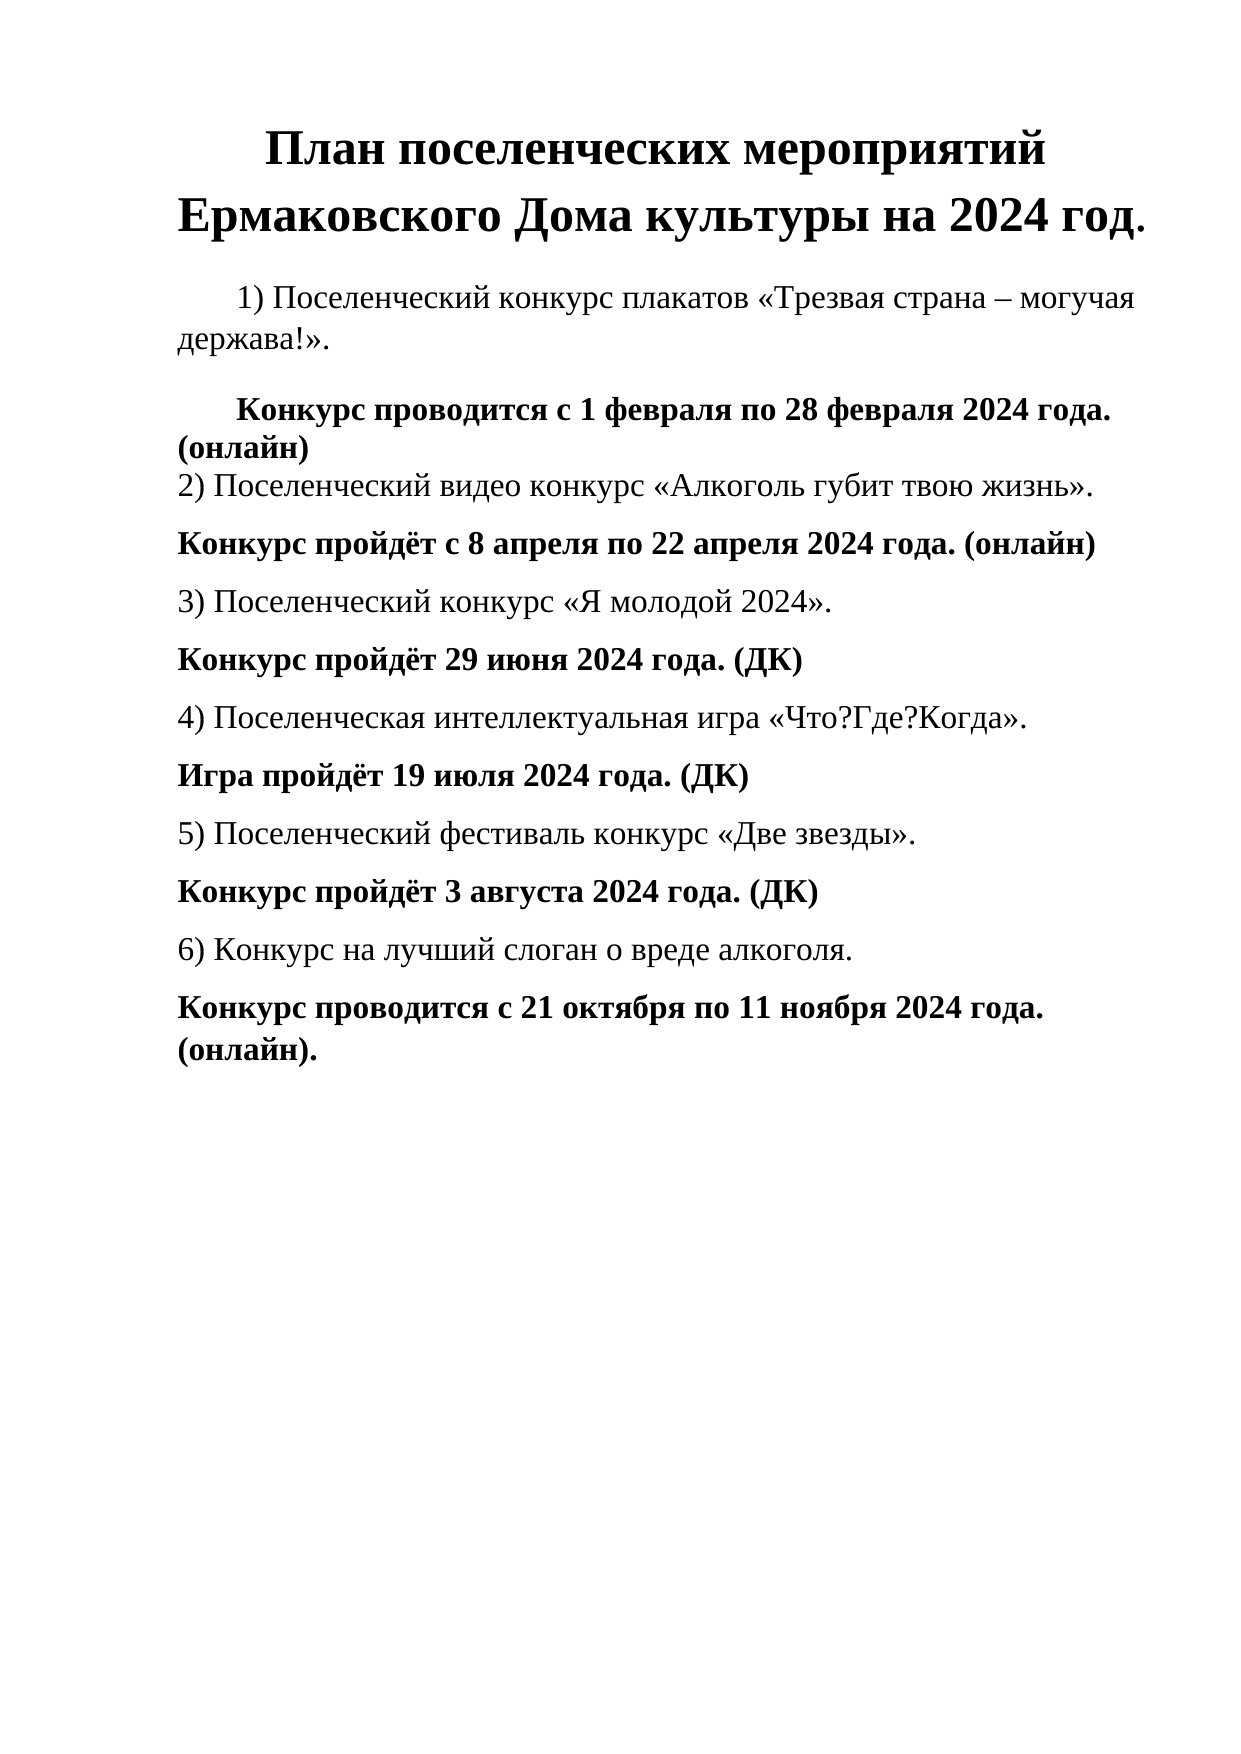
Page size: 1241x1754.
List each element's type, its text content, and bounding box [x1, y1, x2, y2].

text 3) Поселенческий конкурс «Я молодой 2024». [177, 581, 1152, 620]
text Конкурс пройдёт 3 августа 2024 года. (ДК) [177, 872, 1152, 910]
text Игра пройдёт 19 июля 2024 года. (ДК) [177, 756, 1152, 794]
text Конкурс проводится с 21 октября по 11 ноября 2024 года. (онлайн). [177, 988, 1152, 1067]
text 4) Поселенческая интеллектуальная игра «Что?Где?Когда». [177, 697, 1152, 736]
text 6) Конкурс на лучший слоган о вреде алкоголя. [177, 929, 1152, 968]
text 5) Поселенческий фестиваль конкурс «Две звезды». [177, 813, 1152, 852]
text Конкурс пройдёт 29 июня 2024 года. (ДК) [177, 639, 1152, 678]
text 2) Поселенческий видео конкурс «Алкоголь губит твою жизнь». [177, 465, 1152, 504]
text Конкурс проводится с 1 февраля по 28 февраля 2024 года. (онлайн) [177, 389, 1152, 465]
text План поселенческих мероприятий Ермаковского Дома культуры на 2024 год. [177, 118, 1152, 243]
text Конкурс пройдёт с 8 апреля по 22 апреля 2024 года. (онлайн) [177, 523, 1152, 562]
text 1) Поселенческий конкурс плакатов «Трезвая страна – могучая держава!». [177, 277, 1152, 357]
